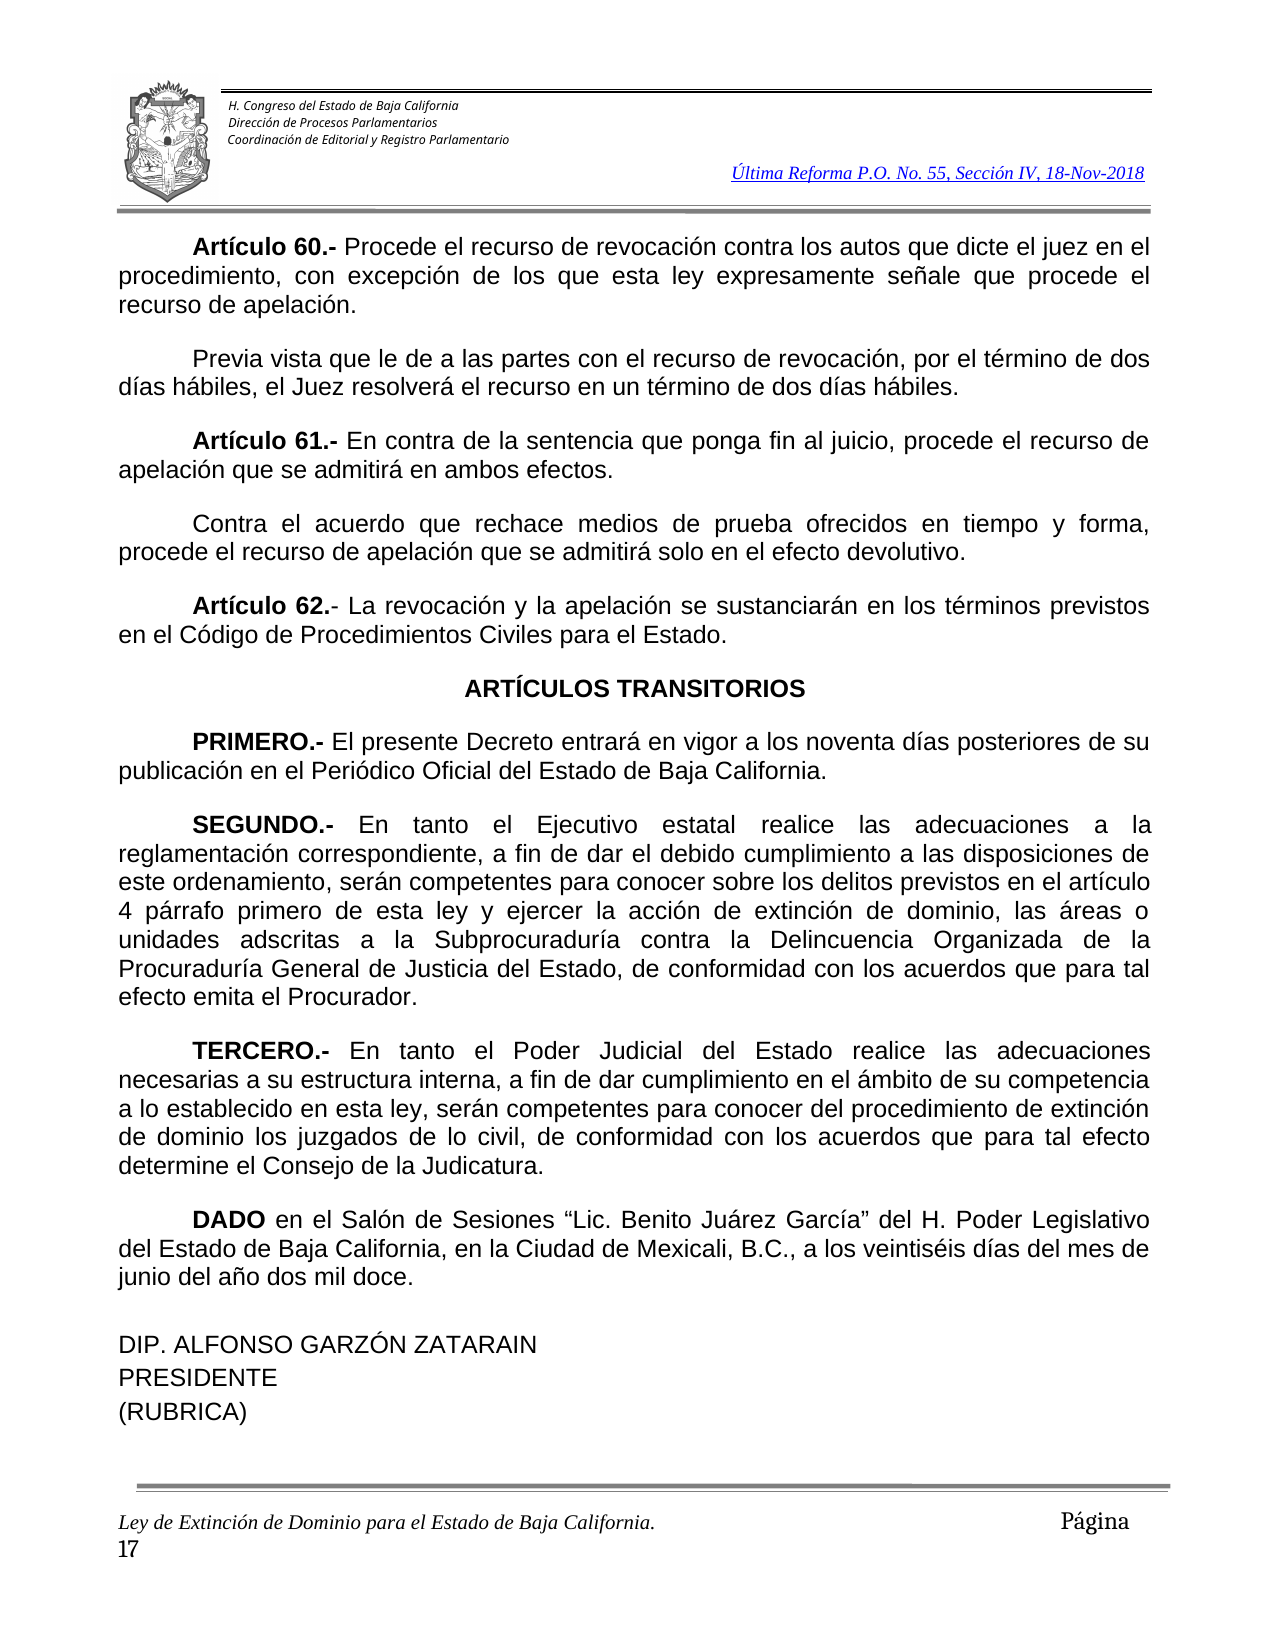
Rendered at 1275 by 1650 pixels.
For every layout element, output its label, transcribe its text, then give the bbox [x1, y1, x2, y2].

subtitle DIP. ALFONSO GARZÓN ZATARAIN [118, 1330, 1152, 1359]
text Contra el acuerdo que rechace medios de prueba ofrecidos en tiempo y forma, procede el recurso de apelación que se admitirá solo en el efecto devolutivo. [118, 508, 1152, 566]
text PRIMERO.- El presente Decreto entrará en vigor a los noventa días posteriores de su publicación en el Periódico Oficial del Estado de Baja California. [118, 727, 1152, 785]
text Previa vista que le de a las partes con el recurso de revocación, por el término de dos días hábiles, el Juez resolverá el recurso en un término de dos días hábiles. [118, 343, 1152, 401]
text SEGUNDO.- En tanto el Ejecutivo estatal realice las adecuaciones a la reglamentación correspondiente, a fin de dar el debido cumplimiento a las disposiciones de este ordenamiento, serán competentes para conocer sobre los delitos previstos en el artículo 4 párrafo primero de esta ley y ejercer la acción de extinción de dominio, las áreas o unidades adscritas a la Subprocuraduría contra la Delincuencia Organizada de la Procuraduría General de Justicia del Estado, de conformidad con los acuerdos que para tal efecto emita el Procurador. [118, 810, 1152, 1011]
text (RUBRICA) [118, 1396, 1152, 1425]
text Artículo 60.- Procede el recurso de revocación contra los autos que dicte el juez en el procedimiento, con excepción de los que esta ley expresamente señale que procede el recurso de apelación. [118, 232, 1152, 318]
text Artículo 62.- La revocación y la apelación se sustanciarán en los términos previstos en el Código de Procedimientos Civiles para el Estado. [118, 591, 1152, 648]
text TERCERO.- En tanto el Poder Judicial del Estado realice las adecuaciones necesarias a su estructura interna, a fin de dar cumplimiento en el ámbito de su competencia a lo establecido en esta ley, serán competentes para conocer del procedimiento de extinción de dominio los juzgados de lo civil, de conformidad con los acuerdos que para tal efecto determine el Consejo de la Judicatura. [118, 1036, 1152, 1180]
text PRESIDENTE [118, 1363, 1152, 1392]
text Artículo 61.- En contra de la sentencia que ponga fin al juicio, procede el recurso de apelación que se admitirá en ambos efectos. [118, 426, 1152, 483]
picture [111, 73, 219, 205]
text DADO en el Salón de Sesiones “Lic. Benito Juárez García” del H. Poder Legislativo del Estado de Baja California, en la Ciudad de Mexicali, B.C., a los veintiséis días del mes de junio del año dos mil doce. [118, 1205, 1152, 1291]
text ARTÍCULOS TRANSITORIOS [118, 673, 1152, 702]
